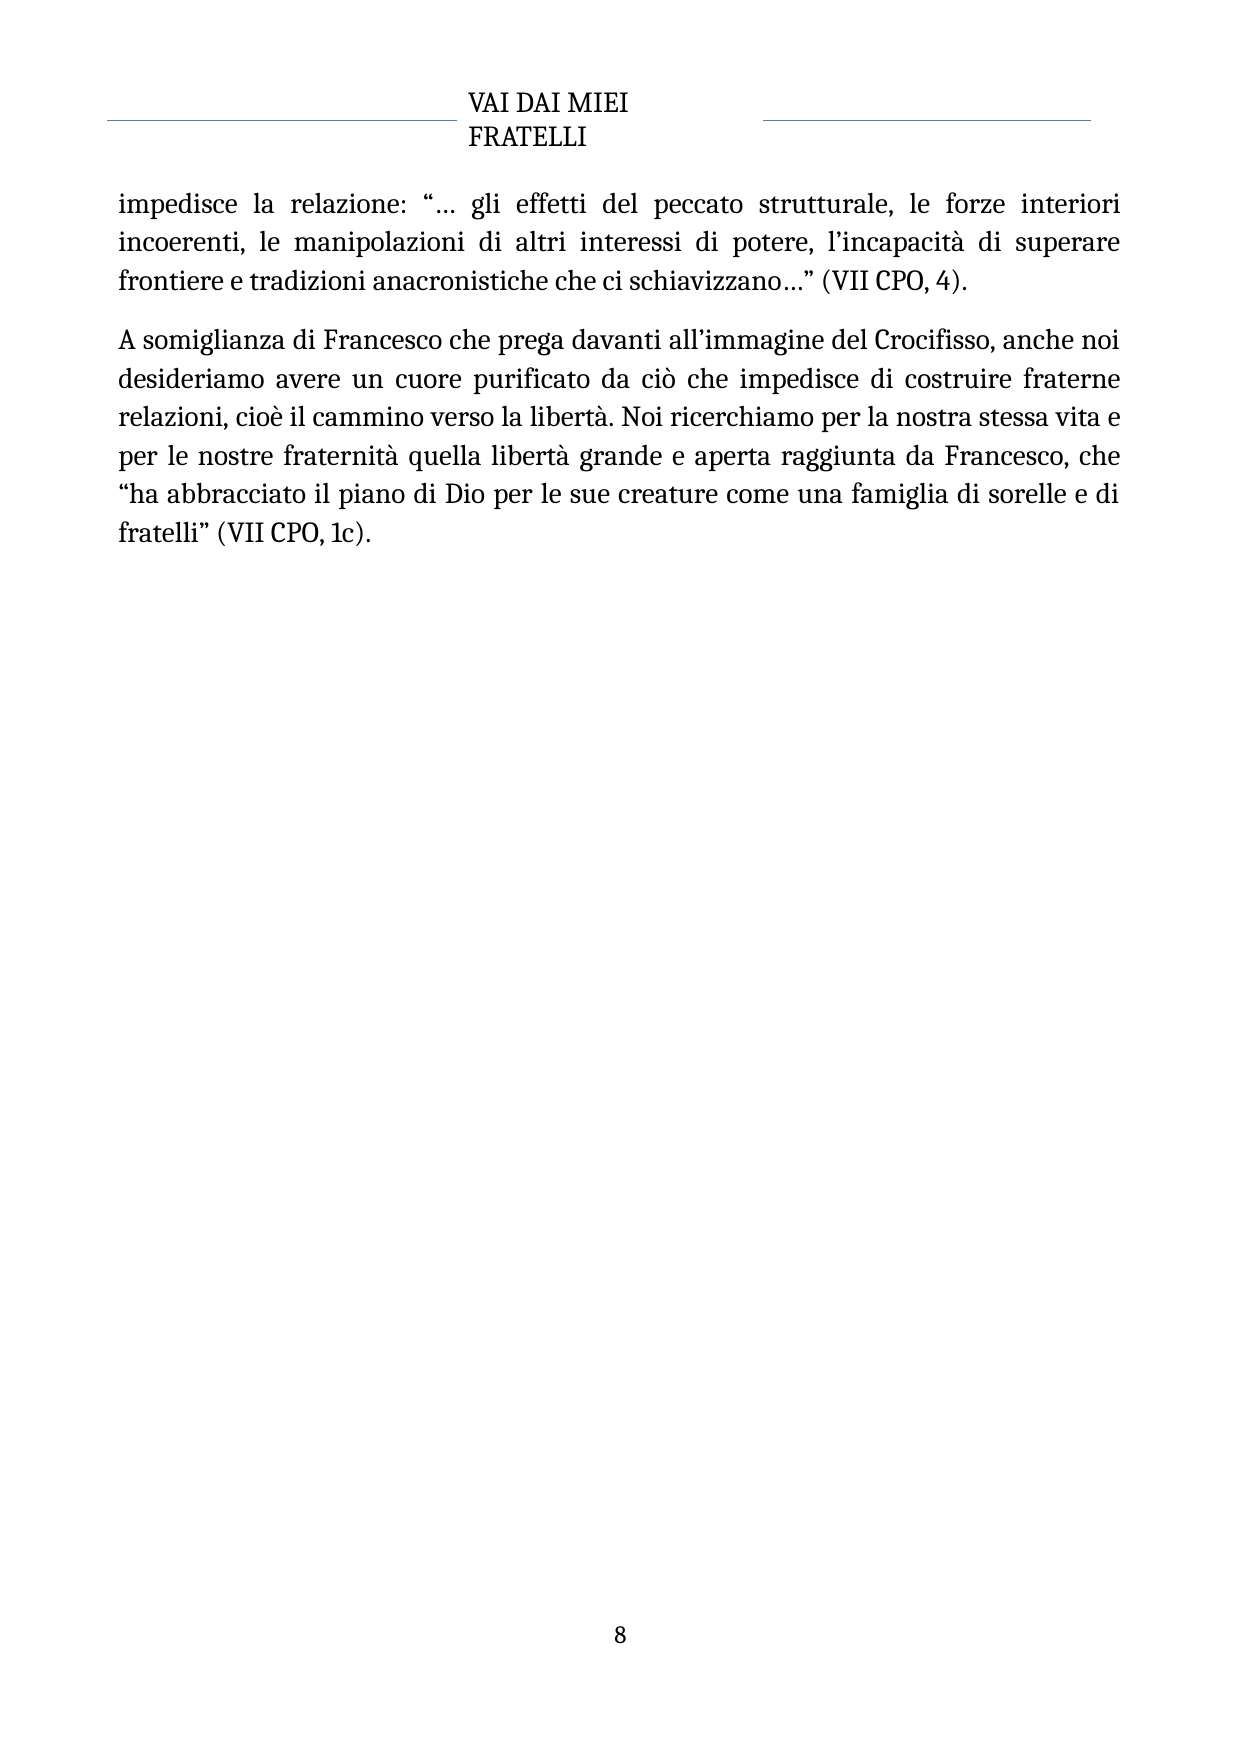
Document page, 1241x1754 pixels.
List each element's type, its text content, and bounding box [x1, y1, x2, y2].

text A somiglianza di Francesco che prega davanti all’immagine del Crocifisso, anche noi desideriamo avere un cuore purificato da ciò che impedisce di costruire fraterne relazioni, cioè il cammino verso la libertà. Noi ricerchiamo per la nostra stessa vita e per le nostre fraternità quella libertà grande e aperta raggiunta da Francesco, che “ha abbracciato il piano di Dio per le sue creature come una famiglia di sorelle e di fratelli” (VII CPO, 1c). [118, 323, 1122, 549]
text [118, 148, 1122, 297]
